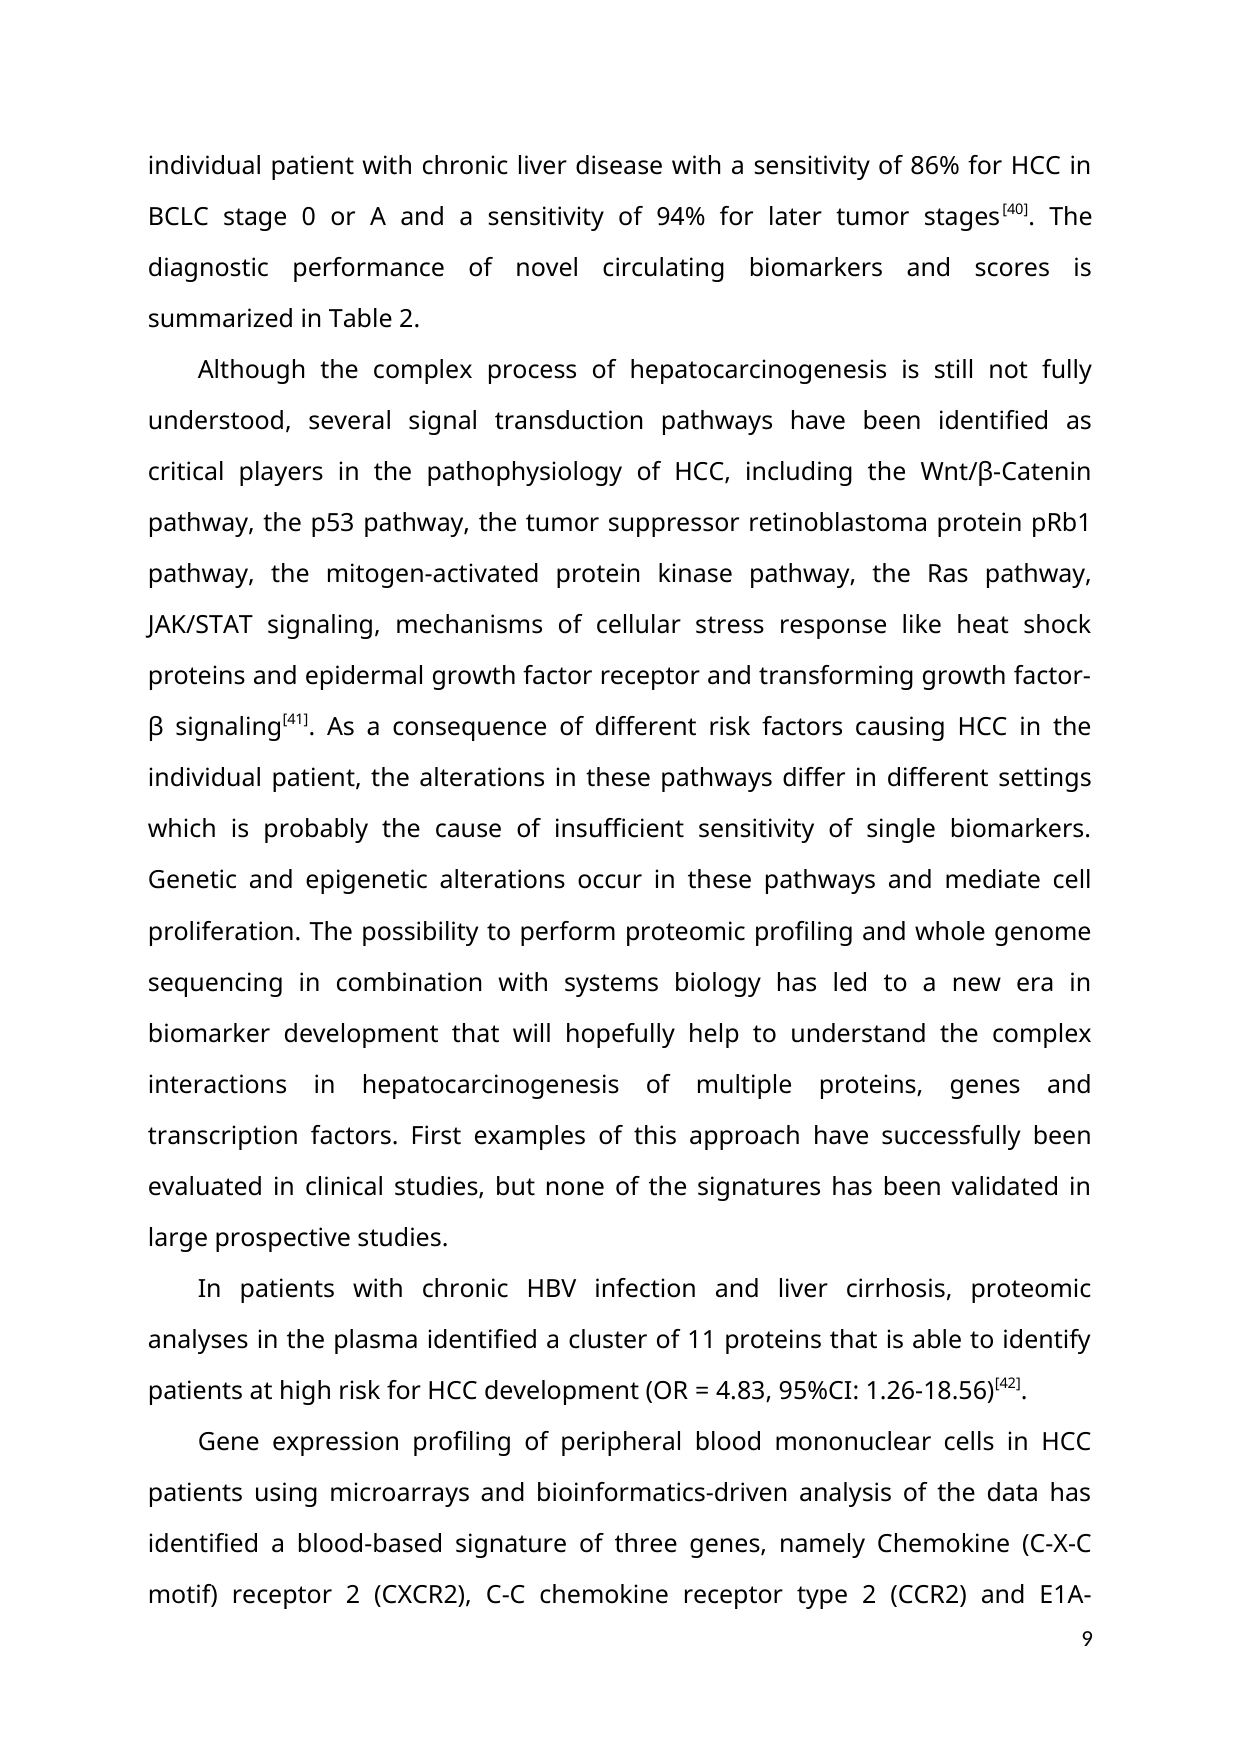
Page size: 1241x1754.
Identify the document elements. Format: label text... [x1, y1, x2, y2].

text In patients with chronic HBV infection and liver cirrhosis, proteomic analyses in the plasma identified a cluster of 11 proteins that is able to identify patients at high risk for HCC development (OR = 4.83, 95%CI: 1.26-18.56)[42]. [148, 1271, 1093, 1407]
text Although the complex process of hepatocarcinogenesis is still not fully understood, several signal transduction pathways have been identified as critical players in the pathophysiology of HCC, including the Wnt/β-Catenin pathway, the p53 pathway, the tumor suppressor retinoblastoma protein pRb1 pathway, the mitogen-activated protein kinase pathway, the Ras pathway, JAK/STAT signaling, mechanisms of cellular stress response like heat shock proteins and epidermal growth factor receptor and transforming growth factor-β signaling[41]. As a consequence of different risk factors causing HCC in the individual patient, the alterations in these pathways differ in different settings which is probably the cause of insufficient sensitivity of single biomarkers. Genetic and epigenetic alterations occur in these pathways and mediate cell proliferation. The possibility to perform proteomic profiling and whole genome sequencing in combination with systems biology has led to a new era in biomarker development that will hopefully help to understand the complex interactions in hepatocarcinogenesis of multiple proteins, genes and transcription factors. First examples of this approach have successfully been evaluated in clinical studies, but none of the signatures has been validated in large prospective studies. [148, 352, 1093, 1253]
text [148, 148, 1093, 335]
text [148, 1424, 1093, 1611]
